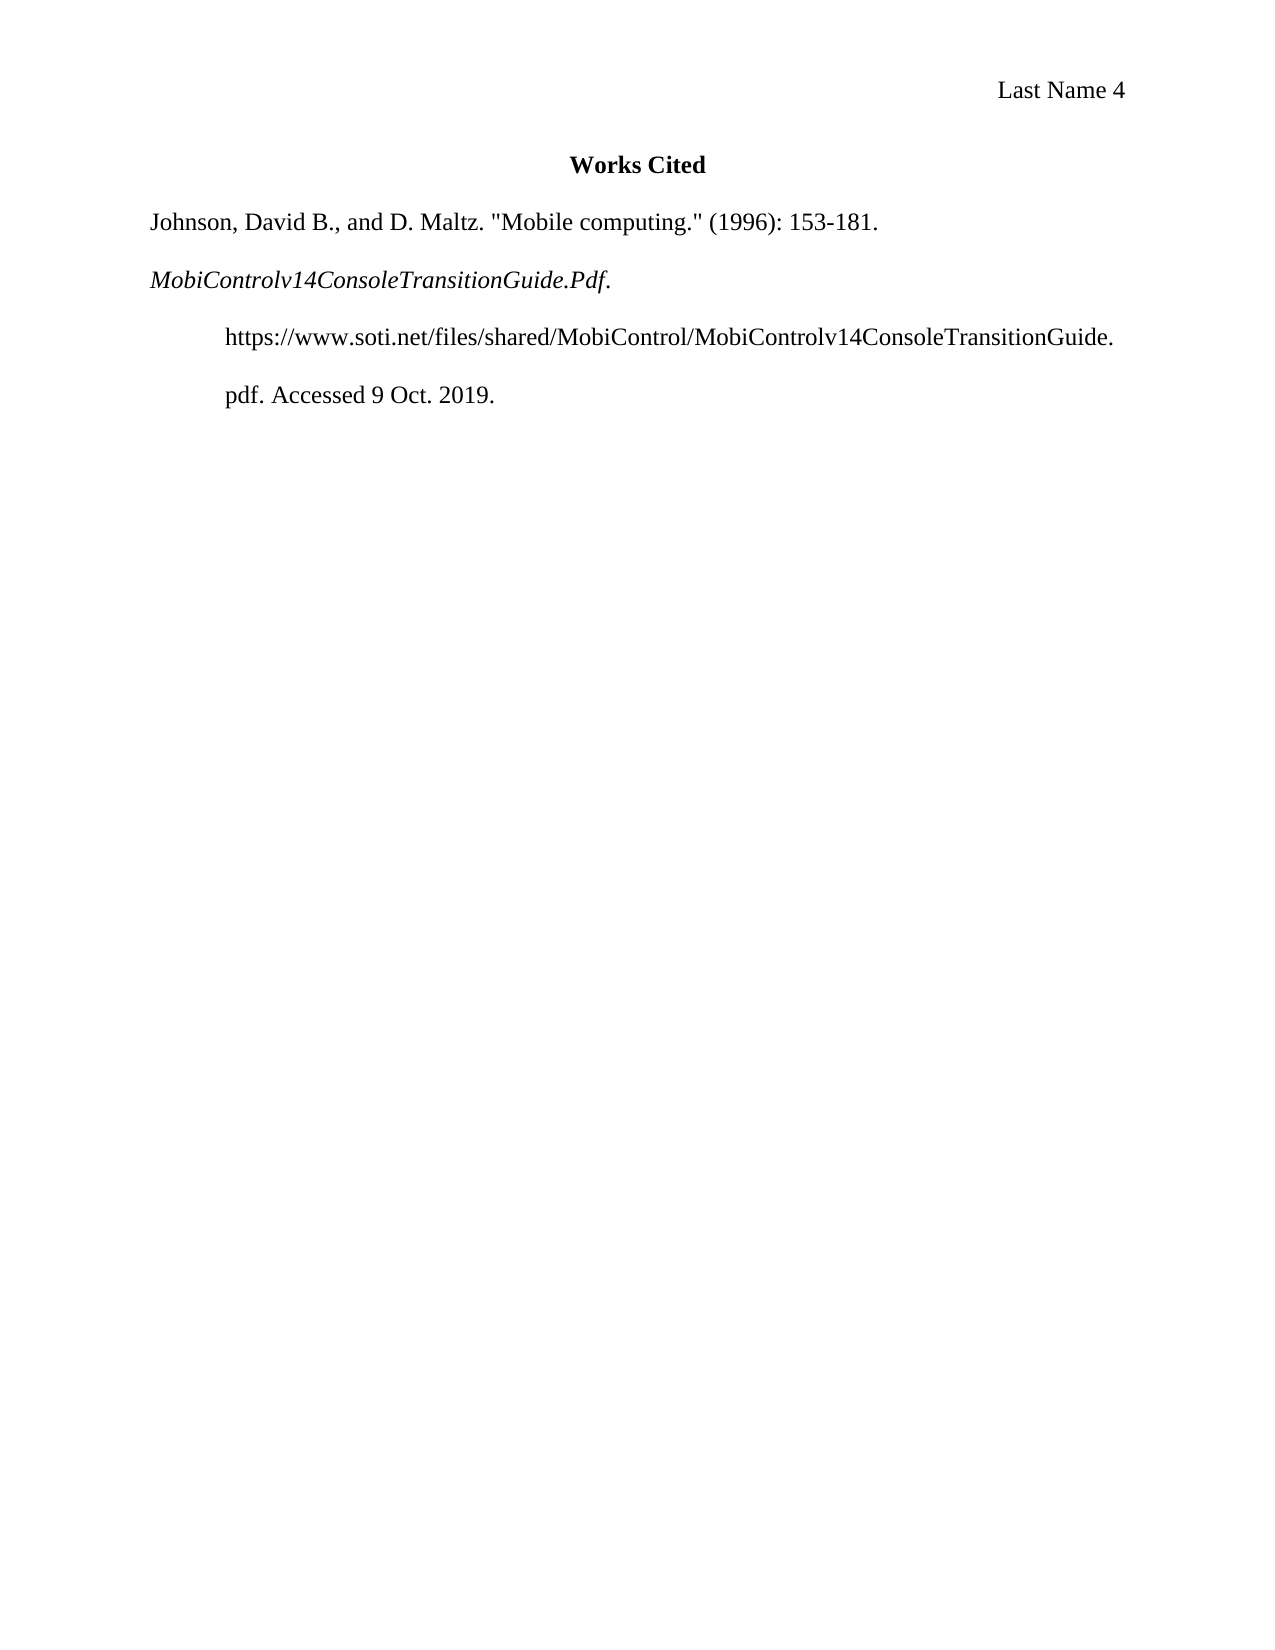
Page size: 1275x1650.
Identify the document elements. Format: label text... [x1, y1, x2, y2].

text Works Cited [150, 150, 1125, 179]
text MobiControlv14ConsoleTransitionGuide.Pdf. https://www.soti.net/files/shared/MobiControl/MobiControlv14ConsoleTransitionGuide.pdf. Accessed 9 Oct. 2019. [150, 265, 1125, 409]
text Johnson, David B., and D. Maltz. "Mobile computing." (1996): 153-181. [150, 207, 1125, 236]
